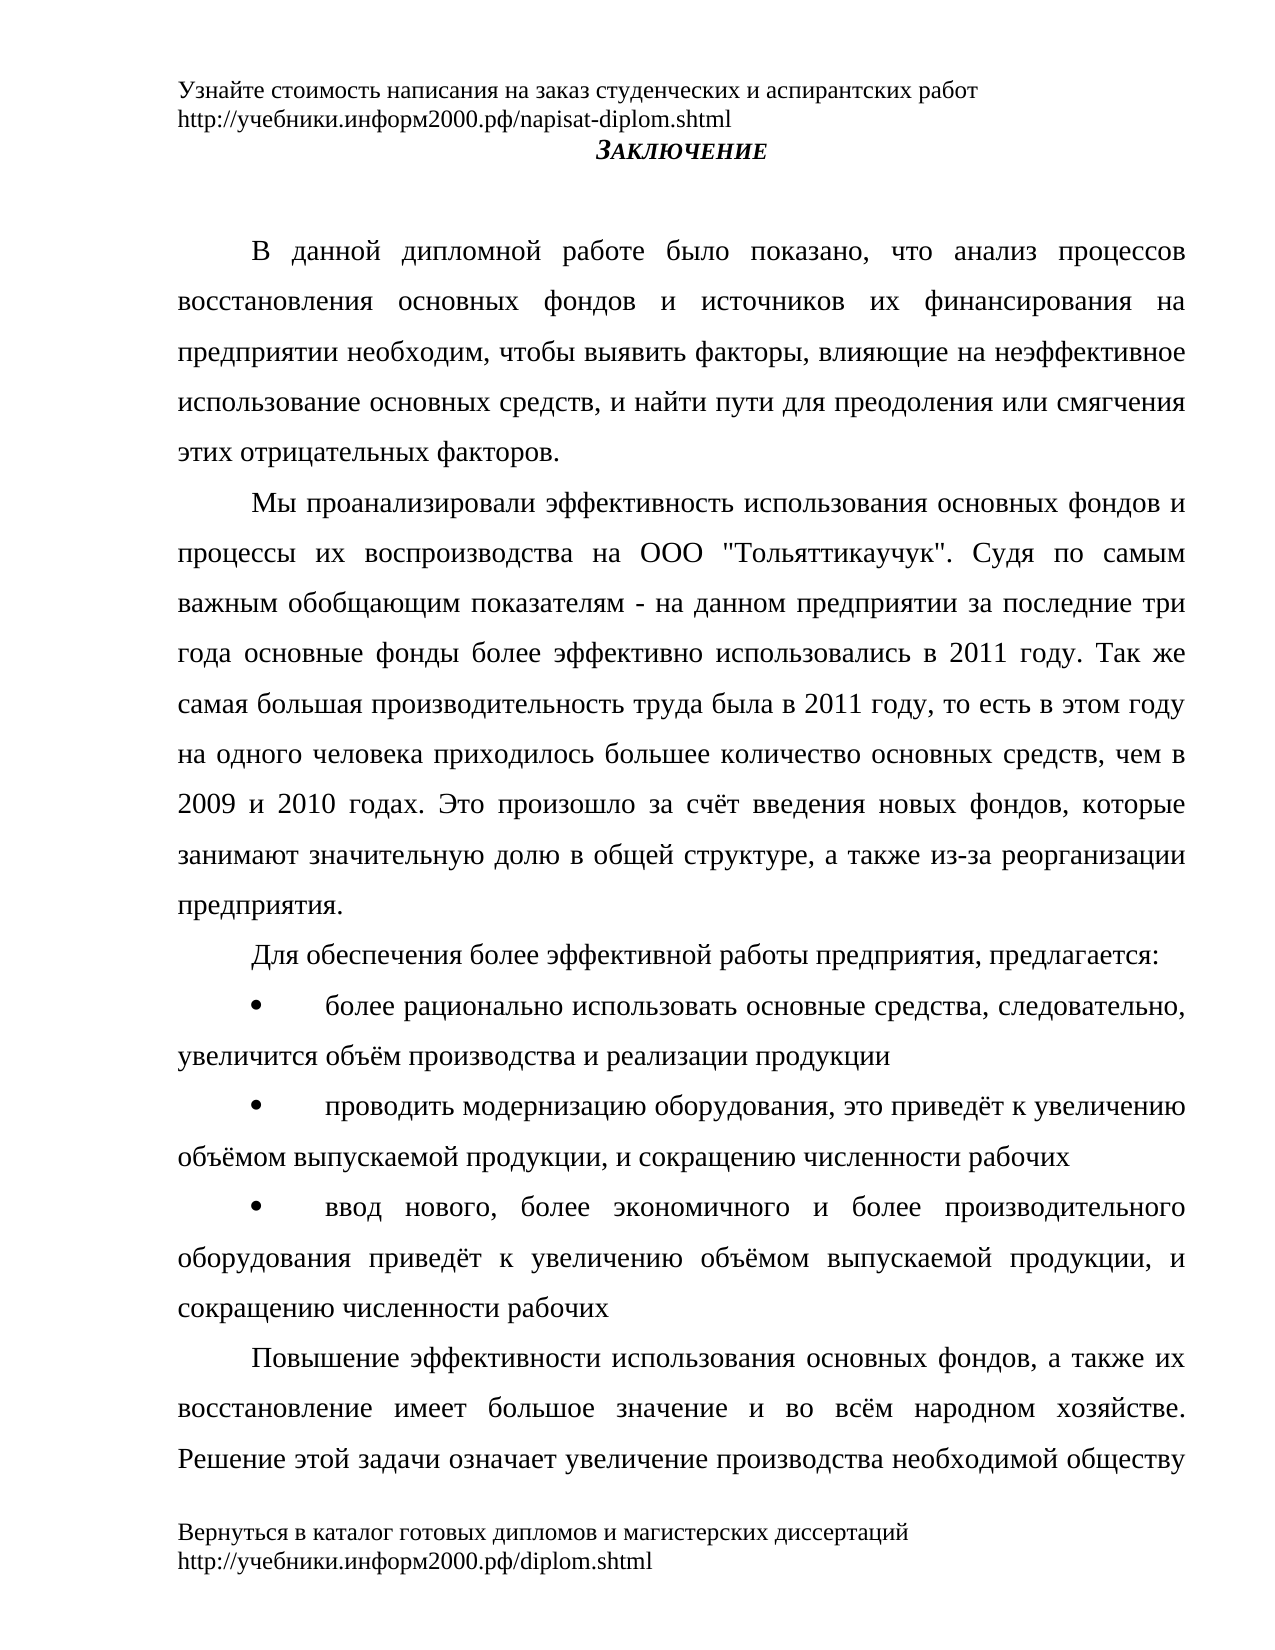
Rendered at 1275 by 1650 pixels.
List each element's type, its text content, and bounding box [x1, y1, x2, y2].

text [177, 1340, 1186, 1474]
text  ввод нового, более экономичного и более производительного оборудования приведёт к увеличению объёмом выпускаемой продукции, и сокращению численности рабочих [177, 1189, 1186, 1323]
text Мы проанализировали эффективность использования основных фондов и процессы их воспроизводства на ООО "Тольяттикаучук". Судя по самым важным обобщающим показателям - на данном предприятии за последние три года основные фонды более эффективно использовались в 2011 году. Так же самая большая производительность труда была в 2011 году, то есть в этом году на одного человека приходилось большее количество основных средств, чем в 2009 и 2010 годах. Это произошло за счёт введения новых фондов, которые занимают значительную долю в общей структуре, а также из-за реорганизации предприятия. [177, 485, 1186, 921]
subtitle Заключение [177, 132, 1186, 166]
text  более рационально использовать основные средства, следовательно, увеличится объём производства и реализации продукции [177, 988, 1186, 1072]
text Для обеспечения более эффективной работы предприятия, предлагается: [177, 937, 1186, 971]
text В данной дипломной работе было показано, что анализ процессов восстановления основных фондов и источников их финансирования на предприятии необходим, чтобы выявить факторы, влияющие на неэффективное использование основных средств, и найти пути для преодоления или смягчения этих отрицательных факторов. [177, 233, 1186, 468]
text  проводить модернизацию оборудования, это приведёт к увеличению объёмом выпускаемой продукции, и сокращению численности рабочих [177, 1088, 1186, 1172]
